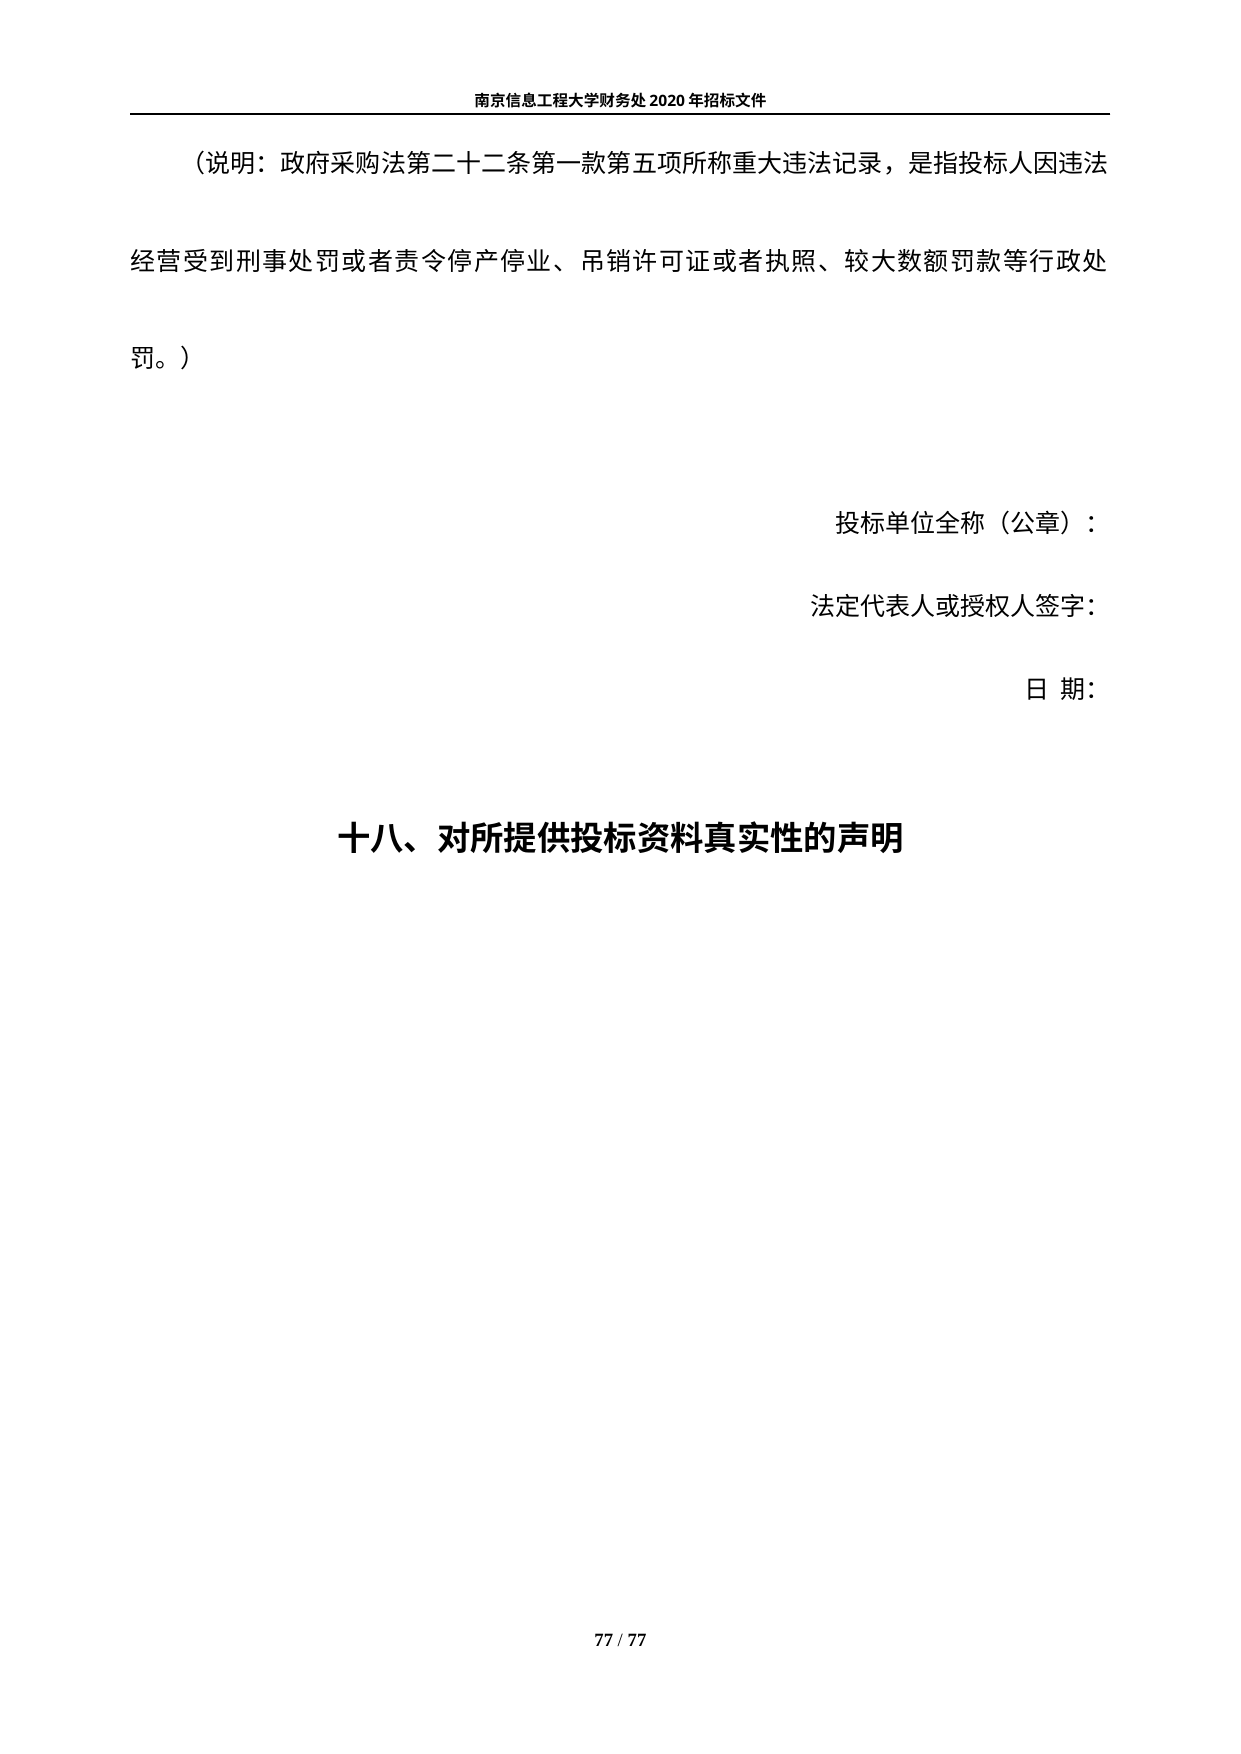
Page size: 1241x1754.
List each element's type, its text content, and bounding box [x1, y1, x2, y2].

text 投标单位全称（公章）： [130, 489, 1110, 554]
text （说明：政府采购法第二十二条第一款第五项所称重大违法记录，是指投标人因违法经营受到刑事处罚或者责令停产停业、吊销许可证或者执照、较大数额罚款等行政处罚。） [130, 129, 1110, 389]
text 日 期： [130, 655, 1110, 720]
text 法定代表人或授权人签字： [130, 572, 1110, 637]
text 十八、对所提供投标资料真实性的声明 [130, 803, 1110, 868]
